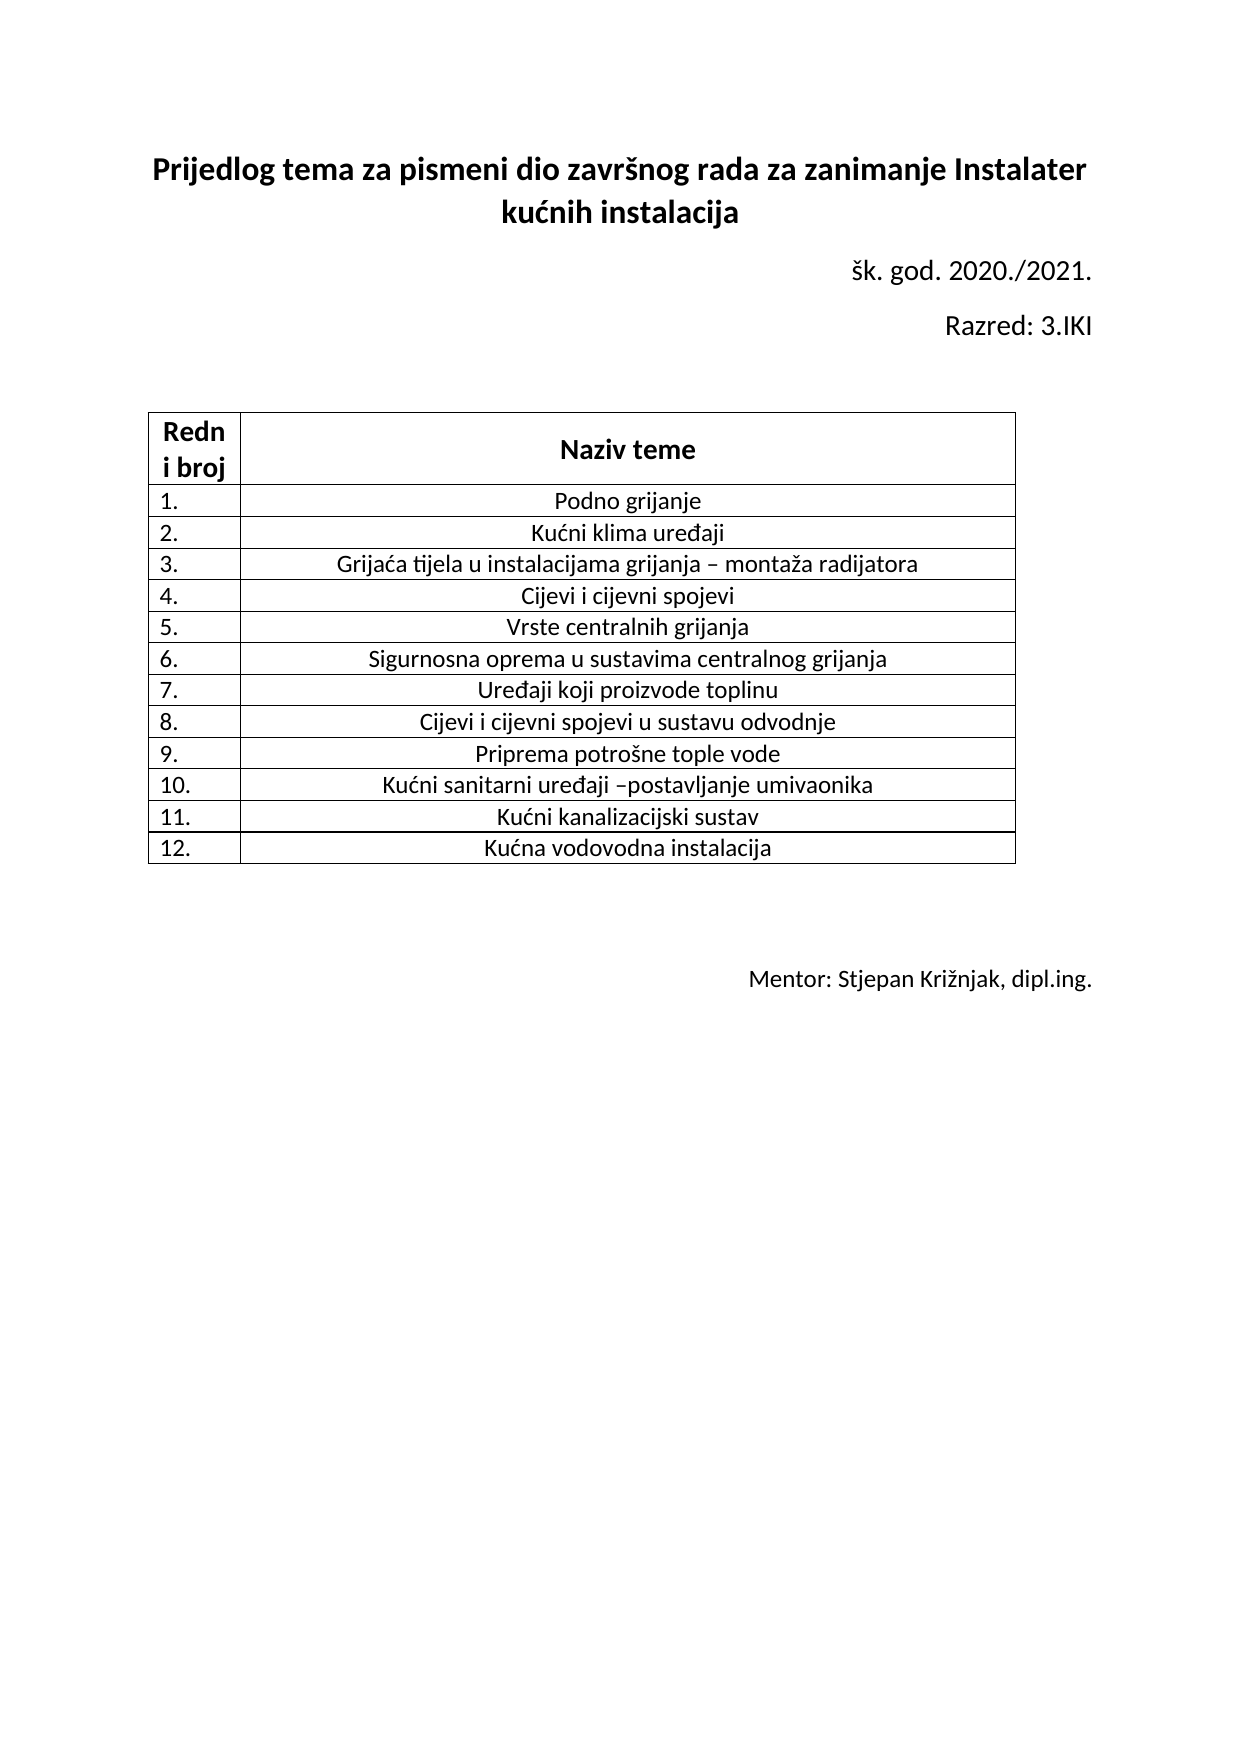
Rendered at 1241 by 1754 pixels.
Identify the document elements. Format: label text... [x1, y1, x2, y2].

table_cell Grijaća tijela u instalacijama grijanja – montaža radijatora [241, 549, 1015, 579]
table_cell Cijevi i cijevni spojevi [241, 580, 1015, 611]
table_cell 1. [149, 485, 240, 516]
table_cell 6. [149, 643, 240, 674]
text Prijedlog tema za pismeni dio završnog rada za zanimanje Instalater kućnih instalacija [148, 148, 1093, 232]
table_cell Sigurnosna oprema u sustavima centralnog grijanja [241, 643, 1015, 674]
table_cell 3. [149, 549, 240, 579]
table_cell Cijevi i cijevni spojevi u sustavu odvodnje [241, 706, 1015, 737]
table_cell 8. [149, 706, 240, 737]
table_cell Vrste centralnih grijanja [241, 612, 1015, 642]
table_cell Kućni kanalizacijski sustav [241, 801, 1015, 831]
table_cell Uređaji koji proizvode toplinu [241, 675, 1015, 705]
table_cell Kućna vodovodna instalacija [241, 833, 1015, 863]
table_cell 5. [149, 612, 240, 642]
table_cell Kućni klima uređaji [241, 517, 1015, 547]
text Mentor: Stjepan Križnjak, dipl.ing. [148, 963, 1093, 994]
table_cell 10. [149, 769, 240, 800]
table_header Redni broj [149, 413, 240, 484]
table_cell 9. [149, 738, 240, 768]
table_cell Podno grijanje [241, 485, 1015, 516]
table_cell 11. [149, 801, 240, 831]
table_cell 12. [149, 833, 240, 863]
text Razred: 3.IKI [148, 307, 1093, 343]
text šk. god. 2020./2021. [148, 252, 1093, 288]
table_cell Kućni sanitarni uređaji –postavljanje umivaonika [241, 769, 1015, 800]
table_cell Priprema potrošne tople vode [241, 738, 1015, 768]
table_cell 4. [149, 580, 240, 611]
table_header Naziv teme [241, 413, 1015, 484]
table_cell 2. [149, 517, 240, 547]
table_cell 7. [149, 675, 240, 705]
